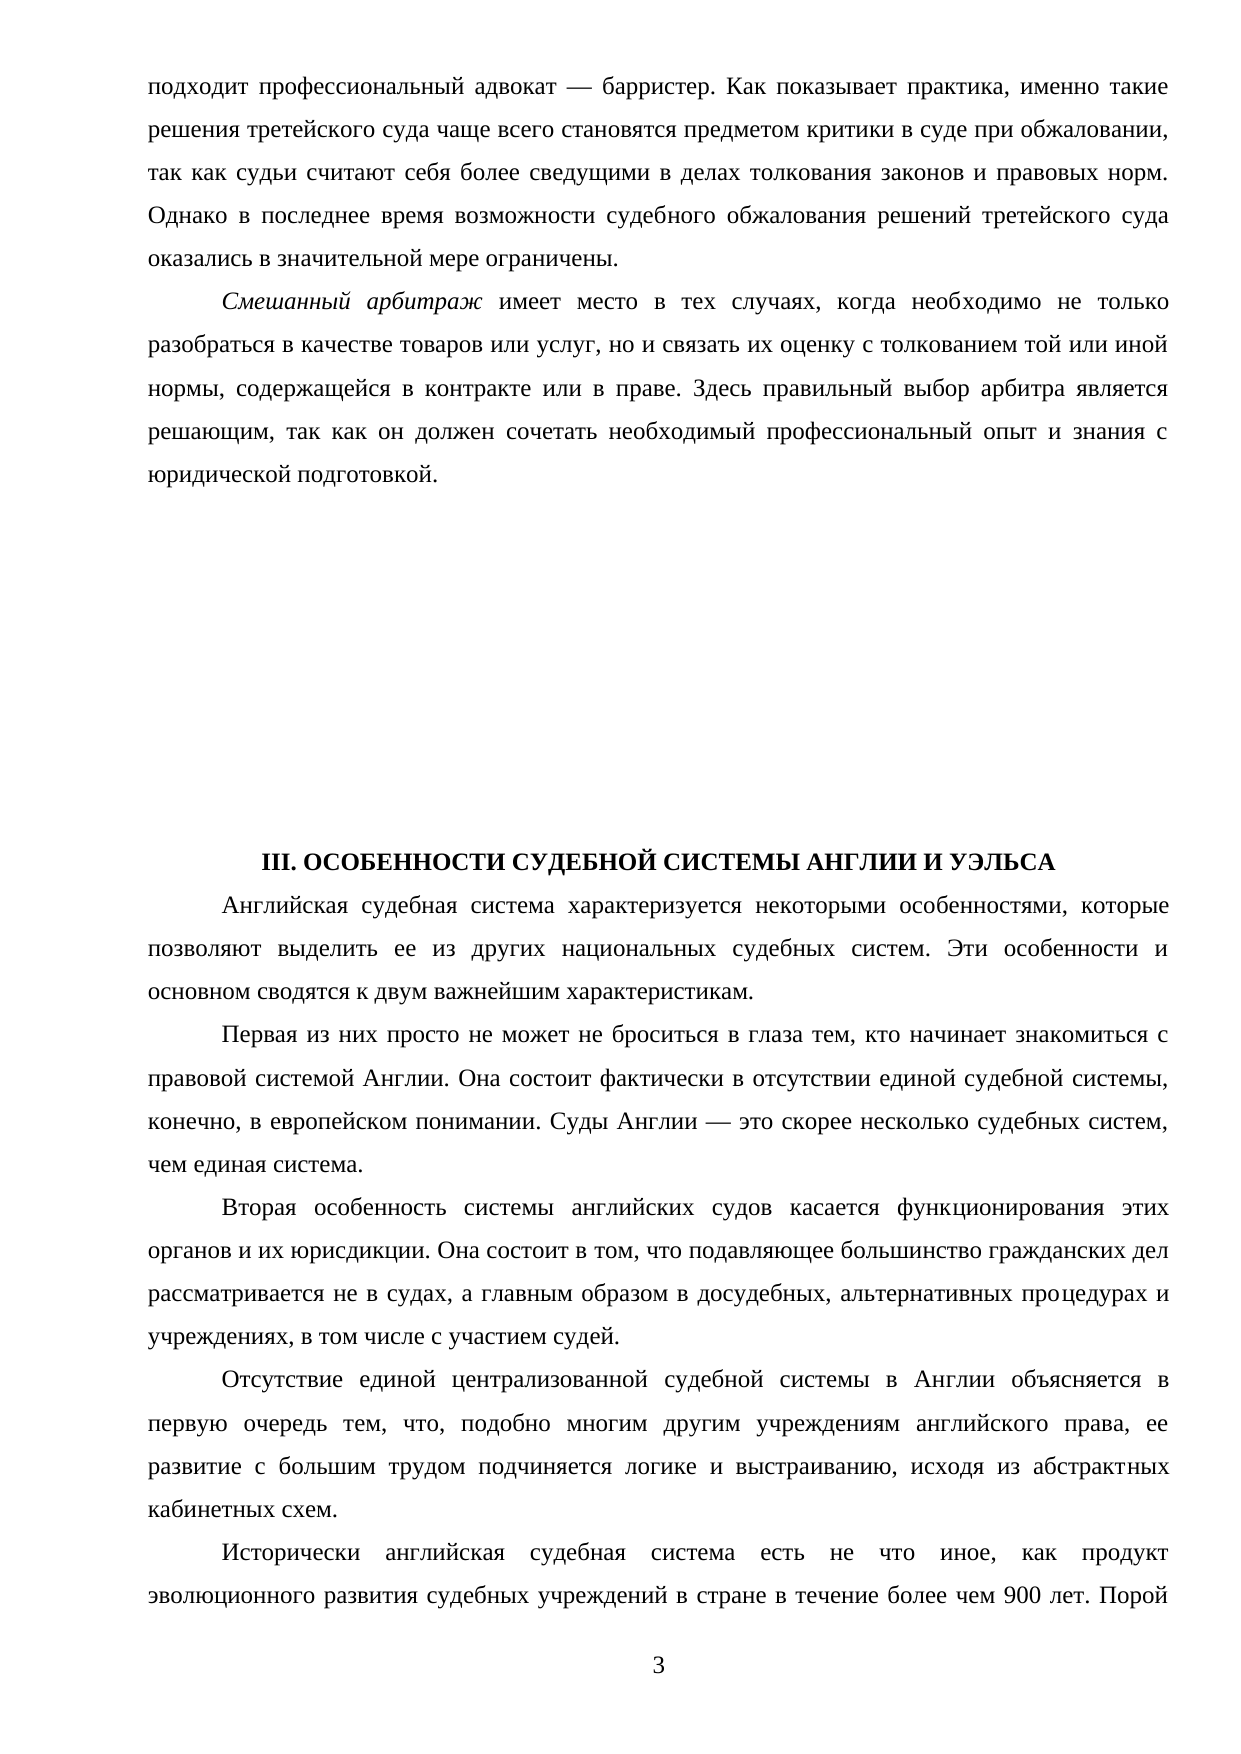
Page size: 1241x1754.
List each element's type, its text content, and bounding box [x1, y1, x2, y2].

text Английская судебная система характеризуется некоторыми особенностями, которые позволяют выделить ее из других национальных судебных систем. Эти особенности и основном сводятся к двум важнейшим характеристикам. [148, 890, 1169, 1005]
text Отсутствие единой централизованной судебной системы в Англии объясняется в первую очередь тем, что, подобно многим другим учреждениям английского права, ее развитие с большим трудом подчиняется логике и выстраиванию, исходя из абстрактных кабинетных схем. [148, 1364, 1169, 1523]
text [148, 1537, 1169, 1609]
text Первая из них просто не может не броситься в глаза тем, кто начинает знакомиться с правовой системой Англии. Она состоит фактически в отсутствии единой судебной системы, конечно, в европейском понимании. Суды Англии — это скорее несколько судебных систем, чем единая система. [148, 1019, 1169, 1178]
text Смешанный арбитраж имеет место в тех случаях, когда необходимо не только разобраться в качестве товаров или услуг, но и связать их оценку с толкованием той или иной нормы, содержащейся в контракте или в праве. Здесь правильный выбор арбитра является решающим, так как он должен сочетать необходимый профессиональный опыт и знания с юридической подготовкой. [148, 286, 1169, 488]
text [148, 71, 1169, 272]
text Вторая особенность системы английских судов касается функционирования этих органов и их юрисдикции. Она состоит в том, что подавляющее большинство гражданских дел рассматривается не в судах, а главным образом в досудебных, альтернативных процедурах и учреждениях, в том числе с участием судей. [148, 1192, 1169, 1350]
text III. ОСОБЕННОСТИ СУДЕБНОЙ СИСТЕМЫ АНГЛИИ И УЭЛЬСА [148, 847, 1169, 876]
